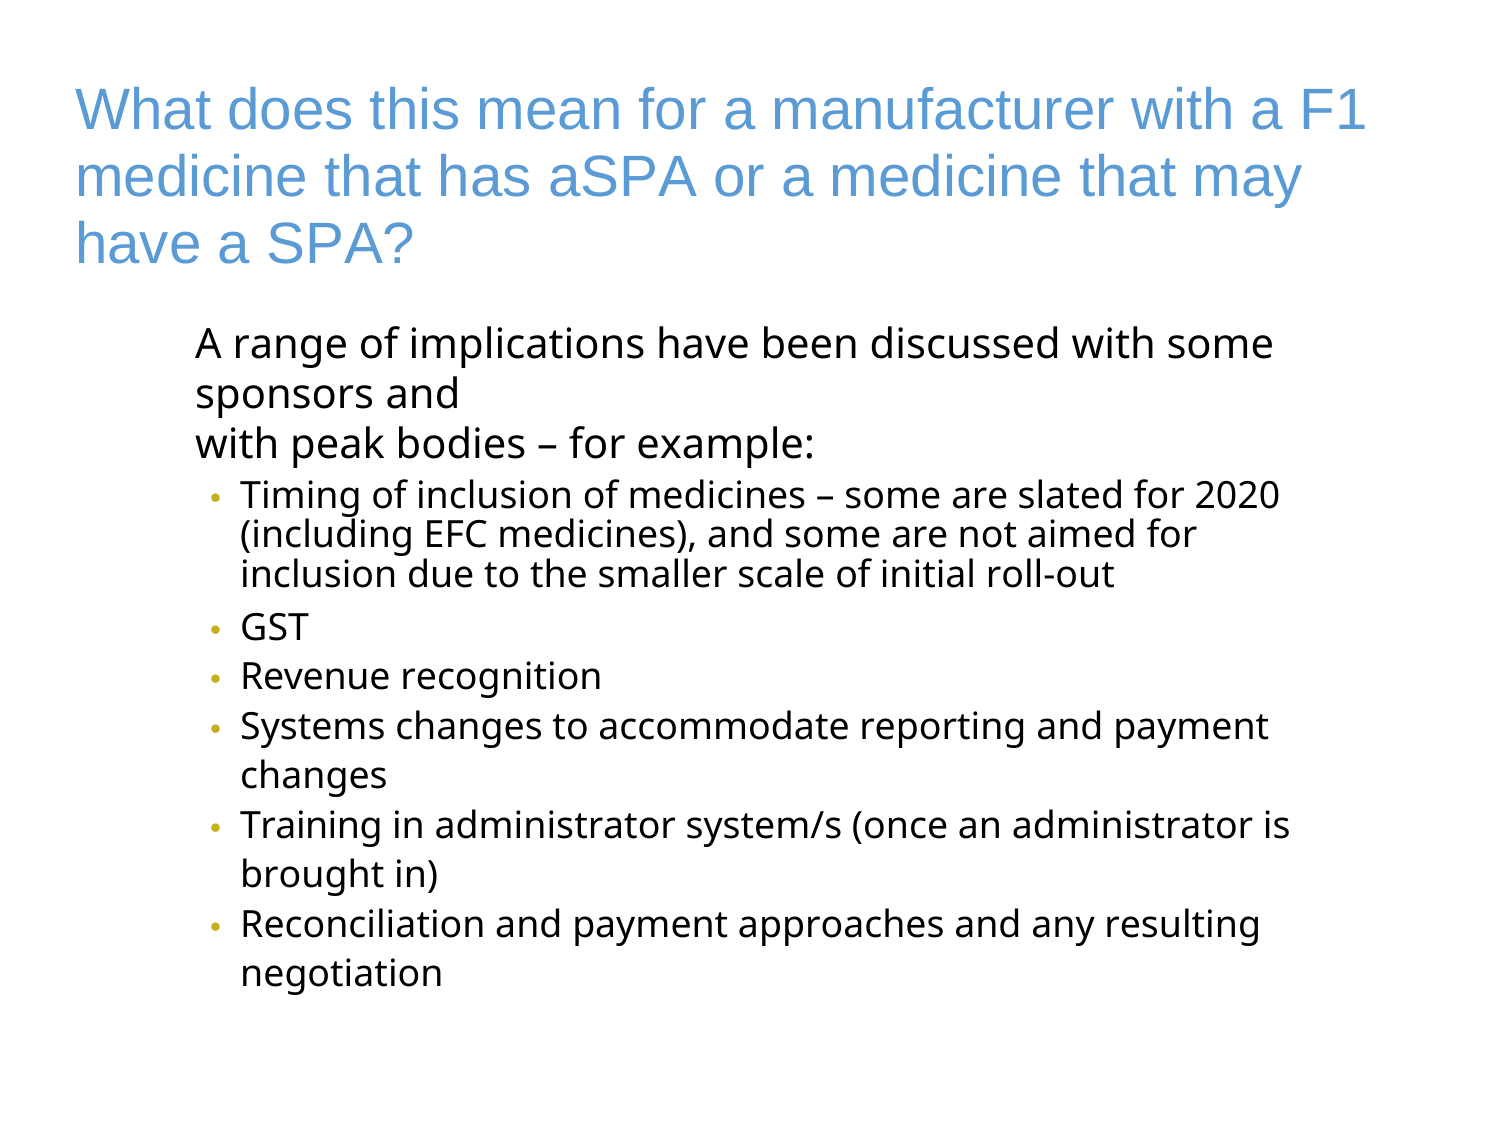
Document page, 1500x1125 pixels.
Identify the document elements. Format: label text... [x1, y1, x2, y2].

list Revenue recognition [210, 650, 1425, 700]
subtitle What does this mean for a manufacturer with a F1 medicine that has aSPA or a medicine that may have a SPA? [75, 75, 1425, 276]
list Systems changes to accommodate reporting and payment changes [210, 700, 1425, 799]
list GST [210, 601, 1425, 650]
text with peak bodies – for example: [195, 419, 1425, 469]
list A range of implications have been discussed with some sponsors and [195, 318, 1425, 419]
list Training in administrator system/s (once an administrator is brought in) [210, 799, 1425, 898]
list Timing of inclusion of medicines – some are slated for 2020 (including EFC medicines), and some are not aimed for inclusion due to the smaller scale of initial roll-out [210, 476, 1313, 599]
list Reconciliation and payment approaches and any resulting negotiation [210, 898, 1425, 997]
